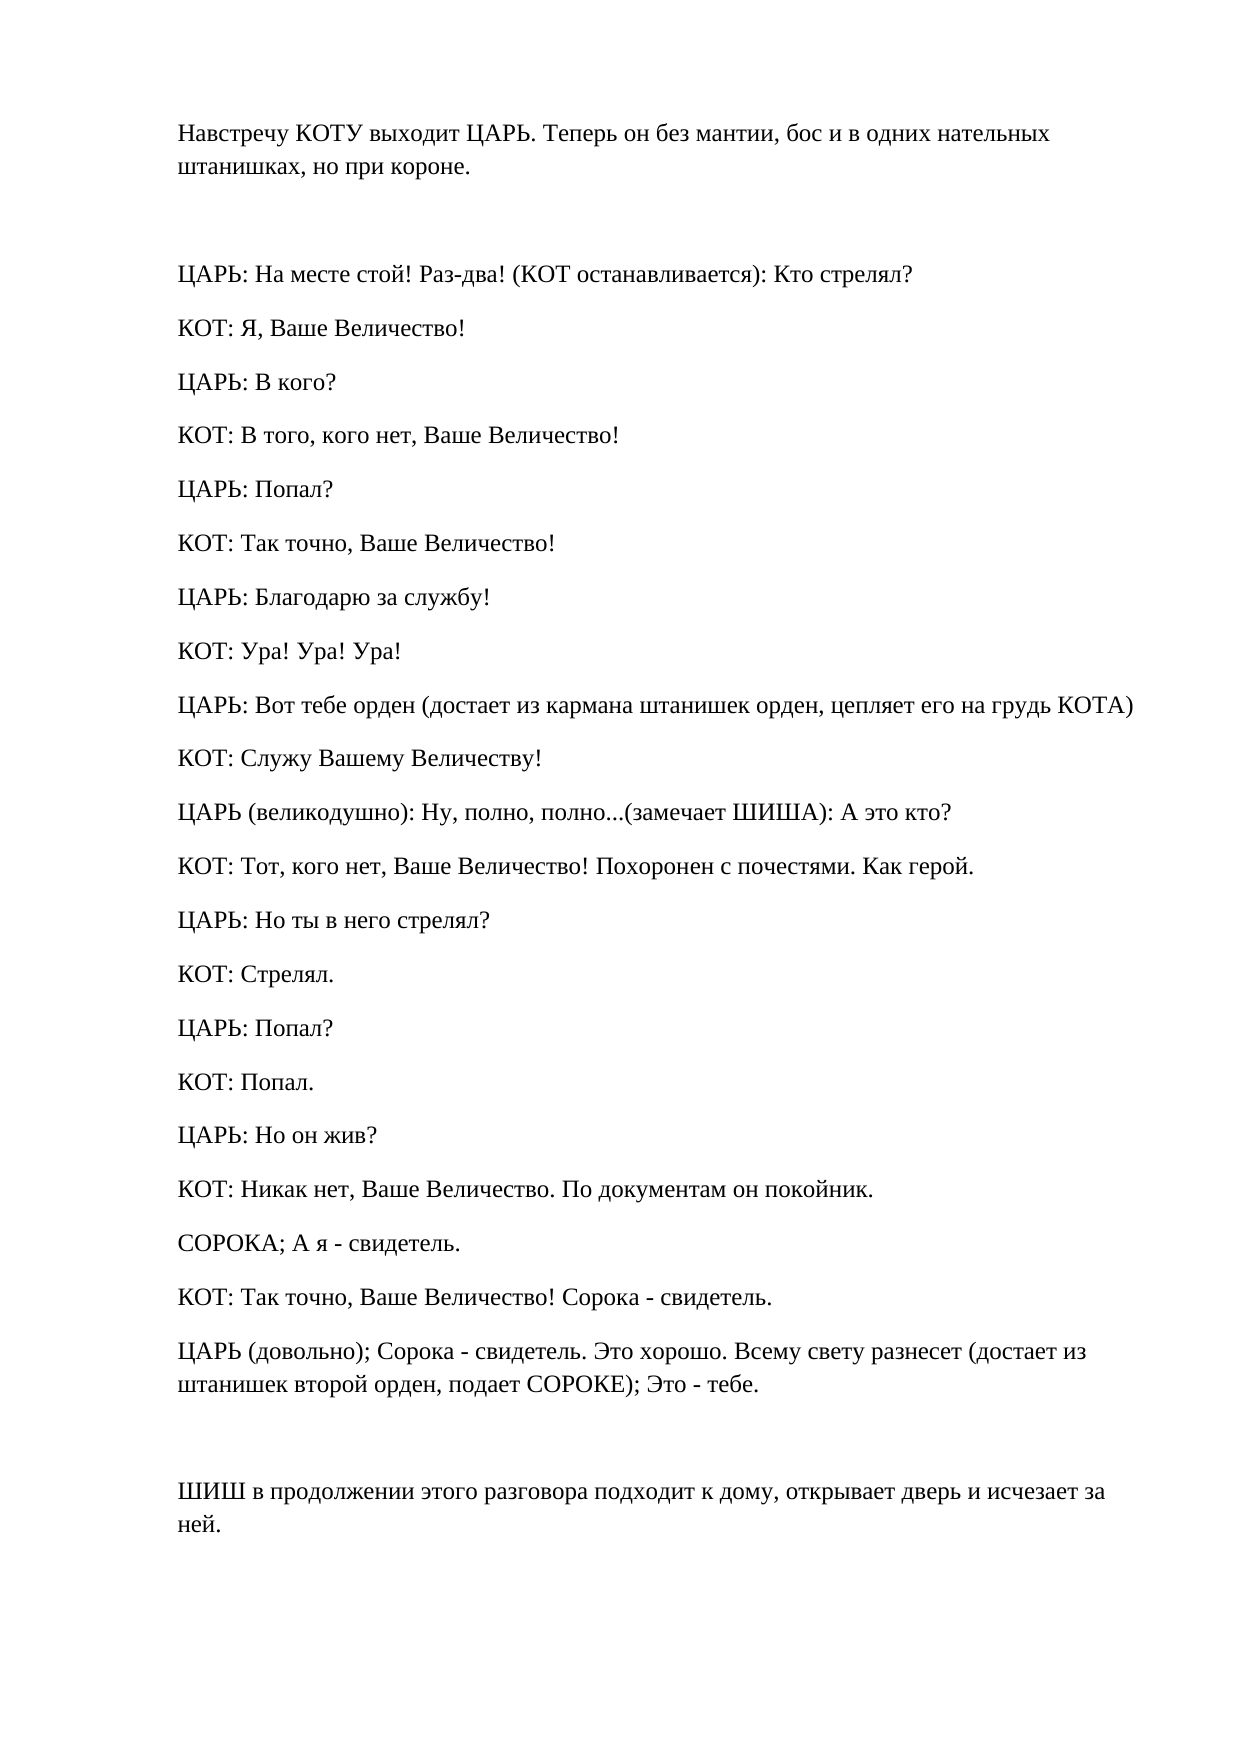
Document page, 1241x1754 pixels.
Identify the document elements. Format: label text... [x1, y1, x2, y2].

text КОТ: Так точно, Ваше Величество! [177, 528, 1152, 557]
text КОТ: Так точно, Ваше Величество! Сорока - свидетель. [177, 1282, 1152, 1311]
text КОТ: Попал. [177, 1067, 1152, 1095]
text ЦАРЬ: Попал? [177, 474, 1152, 503]
text КОТ: Ура! Ура! Ура! [177, 636, 1152, 664]
text ЦАРЬ: Но он жив? [177, 1121, 1152, 1149]
text ЦАРЬ: Вот тебе орден (достает из кармана штанишек орден, цепляет его на грудь КОТА) [177, 690, 1152, 718]
text КОТ: В того, кого нет, Ваше Величество! [177, 420, 1152, 449]
text ЦАРЬ: На месте стой! Раз-два! (КОТ останавливается): Кто стрелял? [177, 259, 1152, 288]
text ЦАРЬ: В кого? [177, 367, 1152, 395]
text КОТ: Тот, кого нет, Ваше Величество! Похоронен с почестями. Как герой. [177, 851, 1152, 880]
text ШИШ в продолжении этого разговора подходит к дому, открывает дверь и исчезает за ней. [177, 1476, 1152, 1538]
text Навстречу КОТУ выходит ЦАРЬ. Теперь он без мантии, бос и в одних нательных штанишках, но при короне. [177, 118, 1152, 180]
text ЦАРЬ (довольно); Сорока - свидетель. Это хорошо. Всему свету разнесет (достает из штанишек второй орден, подает СОРОКЕ); Это - тебе. [177, 1336, 1152, 1398]
text ЦАРЬ: Попал? [177, 1013, 1152, 1042]
text КОТ: Служу Вашему Величеству! [177, 743, 1152, 772]
text ЦАРЬ: Но ты в него стрелял? [177, 905, 1152, 934]
text ЦАРЬ: Благодарю за службу! [177, 582, 1152, 611]
text СОРОКА; А я - свидетель. [177, 1228, 1152, 1257]
text КОТ: Стрелял. [177, 959, 1152, 988]
text КОТ: Я, Ваше Величество! [177, 313, 1152, 341]
text ЦАРЬ (великодушно): Ну, полно, полно...(замечает ШИША): А это кто? [177, 797, 1152, 826]
text КОТ: Никак нет, Ваше Величество. По документам он покойник. [177, 1174, 1152, 1203]
